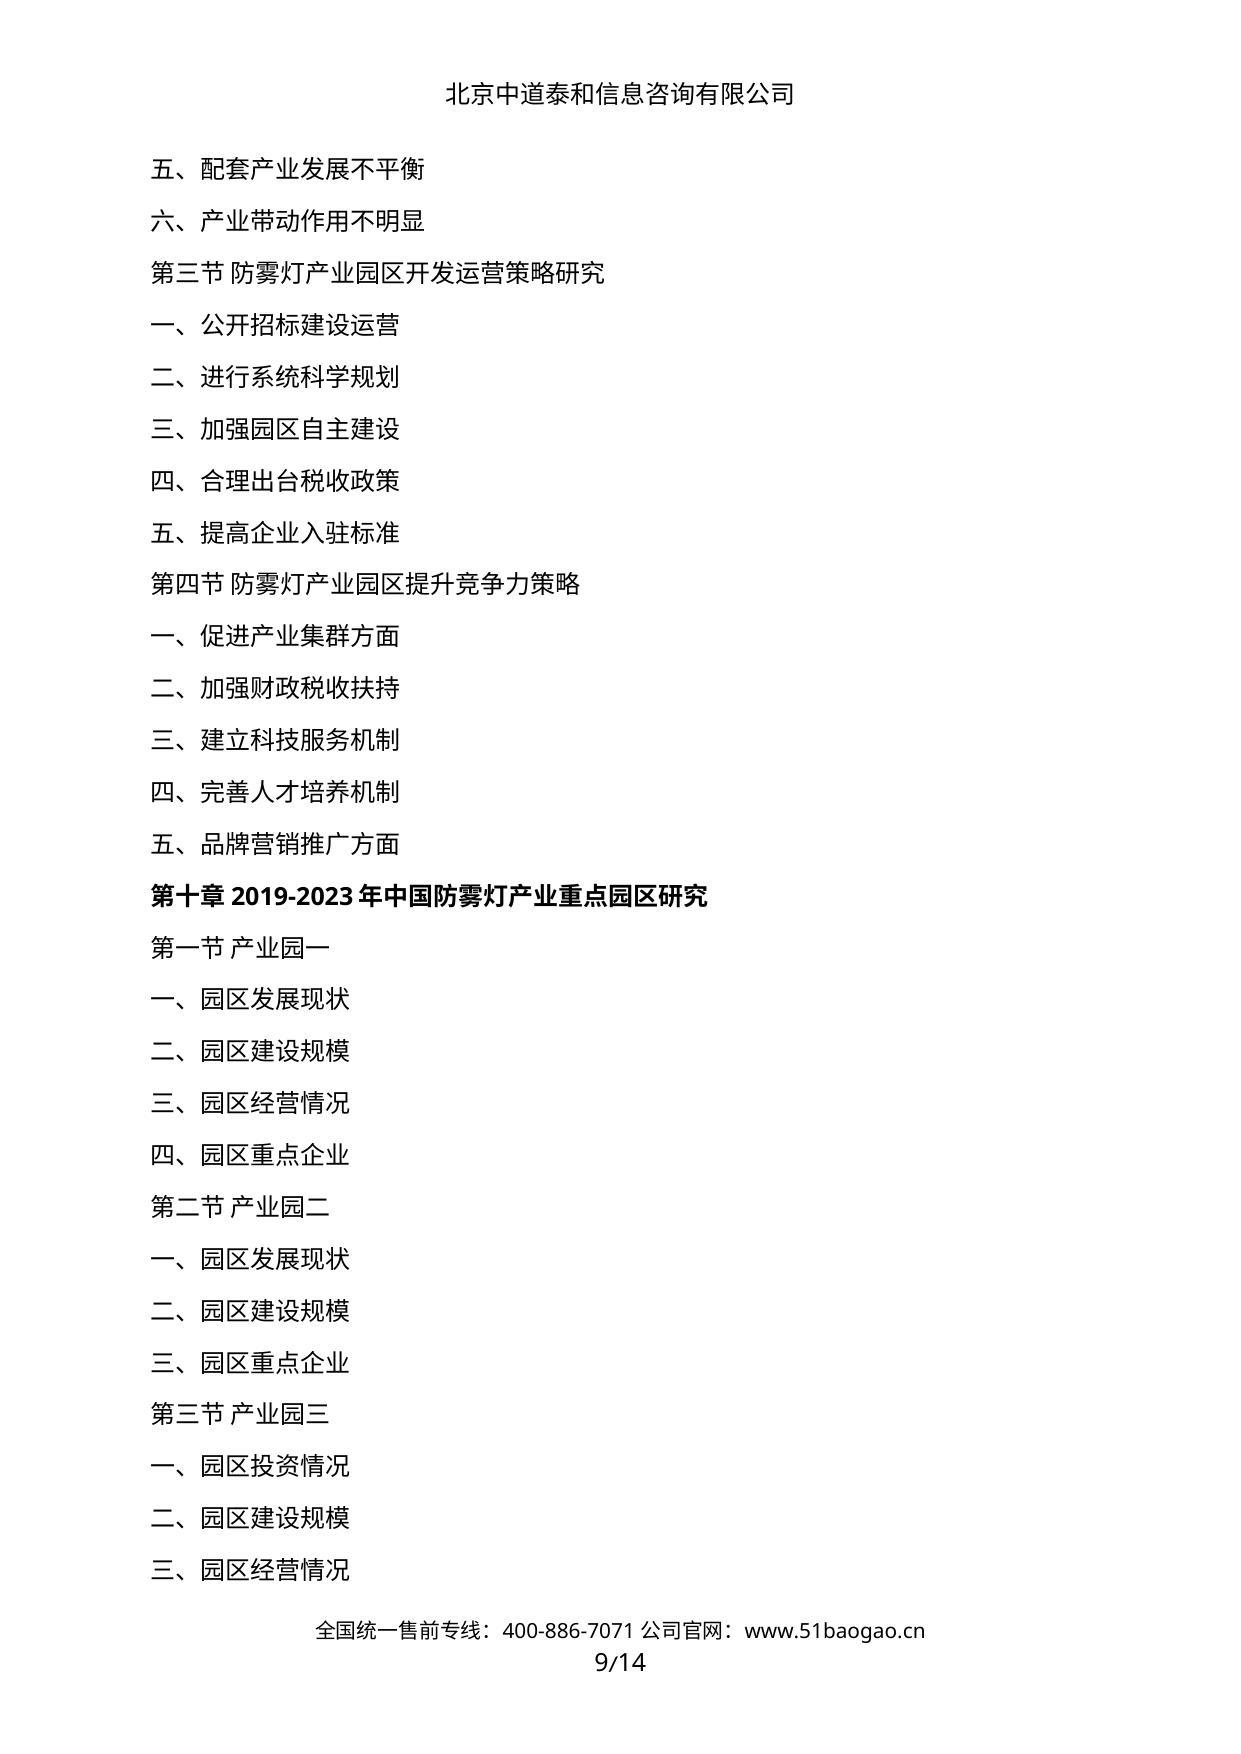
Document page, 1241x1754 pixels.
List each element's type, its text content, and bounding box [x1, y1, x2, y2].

text 一、园区发展现状 [150, 980, 1090, 1016]
text 二、园区建设规模 [150, 1499, 1090, 1535]
text 一、促进产业集群方面 [150, 617, 1090, 653]
text 二、加强财政税收扶持 [150, 669, 1090, 705]
text 三、园区重点企业 [150, 1343, 1090, 1379]
text 三、园区经营情况 [150, 1551, 1090, 1587]
text 二、园区建设规模 [150, 1032, 1090, 1068]
text 一、园区投资情况 [150, 1447, 1090, 1483]
text 五、配套产业发展不平衡 [150, 150, 1090, 186]
text 一、园区发展现状 [150, 1239, 1090, 1276]
text 三、建立科技服务机制 [150, 721, 1090, 757]
text 二、园区建设规模 [150, 1291, 1090, 1327]
text 六、产业带动作用不明显 [150, 202, 1090, 238]
text 一、公开招标建设运营 [150, 306, 1090, 342]
text 三、加强园区自主建设 [150, 409, 1090, 446]
text 第三节 产业园三 [150, 1395, 1090, 1431]
text 第十章 2019-2023年中国防雾灯产业重点园区研究 [150, 876, 1090, 912]
text 第二节 产业园二 [150, 1187, 1090, 1224]
text 二、进行系统科学规划 [150, 357, 1090, 394]
text 五、品牌营销推广方面 [150, 824, 1090, 861]
text 第四节 防雾灯产业园区提升竞争力策略 [150, 565, 1090, 601]
text 四、园区重点企业 [150, 1136, 1090, 1172]
text 五、提高企业入驻标准 [150, 513, 1090, 549]
text 第三节 防雾灯产业园区开发运营策略研究 [150, 254, 1090, 290]
text 四、完善人才培养机制 [150, 772, 1090, 809]
text 四、合理出台税收政策 [150, 461, 1090, 497]
text 第一节 产业园一 [150, 928, 1090, 964]
text 三、园区经营情况 [150, 1084, 1090, 1120]
